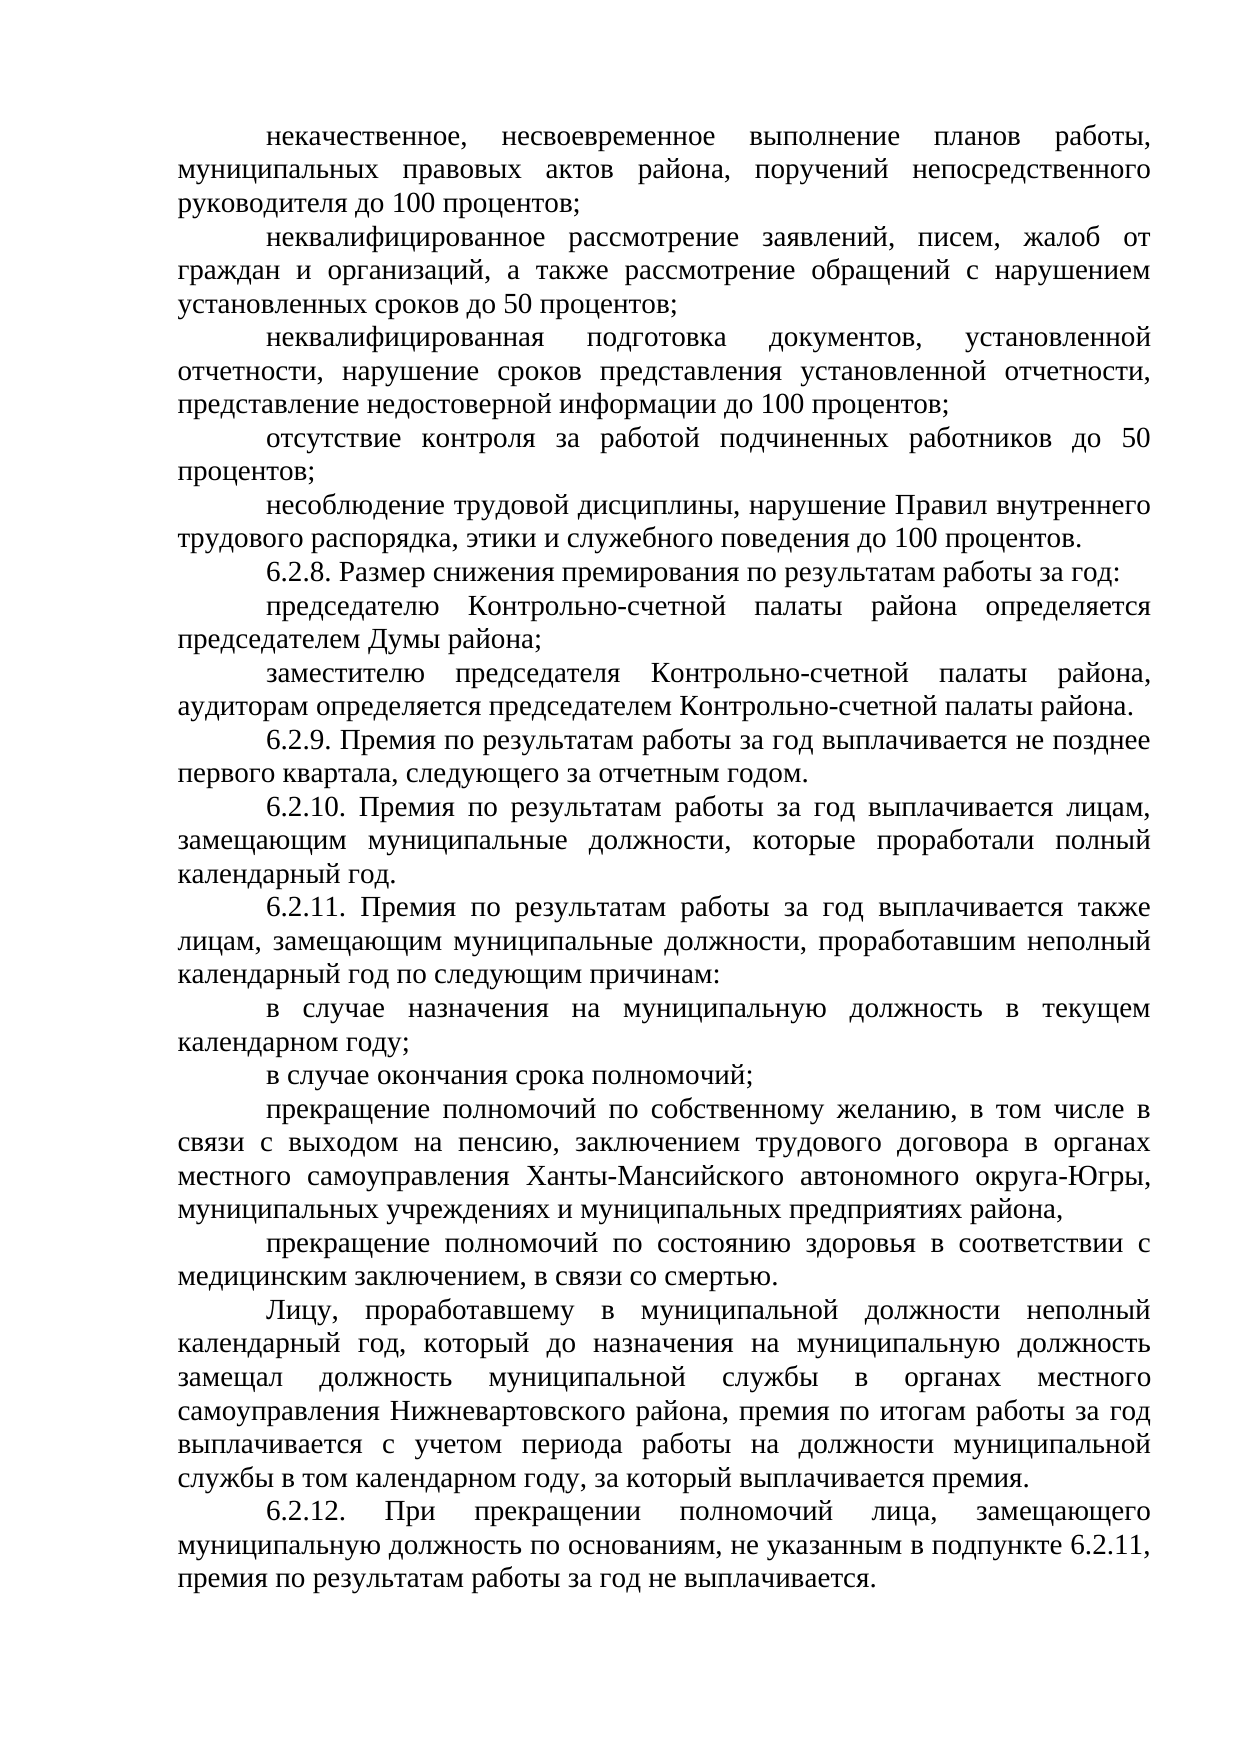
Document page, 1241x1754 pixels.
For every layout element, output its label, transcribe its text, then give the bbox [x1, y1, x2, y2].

list заместителю председателя Контрольно-счетной палаты района, аудиторам определяется председателем Контрольно-счетной палаты района. [177, 655, 1152, 722]
list Лицу, проработавшему в муниципальной должности неполный календарный год, который до назначения на муниципальную должность замещал должность муниципальной службы в органах местного самоуправления Нижневартовского района, премия по итогам работы за год выплачивается с учетом периода работы на должности муниципальной службы в том календарном году, за который выплачивается премия. [177, 1292, 1152, 1493]
list 6.2.8. Размер снижения премирования по результатам работы за год: [177, 554, 1152, 588]
list несоблюдение трудовой дисциплины, нарушение Правил внутреннего трудового распорядка, этики и служебного поведения до 100 процентов. [177, 487, 1152, 554]
list в случае назначения на муниципальную должность в текущем календарном году; [177, 990, 1152, 1057]
list 6.2.10. Премия по результатам работы за год выплачивается лицам, замещающим муниципальные должности, которые проработали полный календарный год. [177, 789, 1152, 889]
list 6.2.9. Премия по результатам работы за год выплачивается не позднее первого квартала, следующего за отчетным годом. [177, 722, 1152, 789]
list неквалифицированное рассмотрение заявлений, писем, жалоб от граждан и организаций, а также рассмотрение обращений с нарушением установленных сроков до 50 процентов; [177, 219, 1152, 319]
list неквалифицированная подготовка документов, установленной отчетности, нарушение сроков представления установленной отчетности, представление недостоверной информации до 100 процентов; [177, 319, 1152, 420]
list прекращение полномочий по состоянию здоровья в соответствии с медицинским заключением, в связи со смертью. [177, 1225, 1152, 1292]
list 6.2.11. Премия по результатам работы за год выплачивается также лицам, замещающим муниципальные должности, проработавшим неполный календарный год по следующим причинам: [177, 889, 1152, 990]
list в случае окончания срока полномочий; [177, 1057, 1152, 1091]
list прекращение полномочий по собственному желанию, в том числе в связи с выходом на пенсию, заключением трудового договора в органах местного самоуправления Ханты-Мансийского автономного округа-Югры, муниципальных учреждениях и муниципальных предприятиях района, [177, 1091, 1152, 1225]
list некачественное, несвоевременное выполнение планов работы, муниципальных правовых актов района, поручений непосредственного руководителя до 100 процентов; [177, 118, 1152, 219]
list председателю Контрольно-счетной палаты района определяется председателем Думы района; [177, 588, 1152, 655]
list 6.2.12. При прекращении полномочий лица, замещающего муниципальную должность по основаниям, не указанным в подпункте 6.2.11, премия по результатам работы за год не выплачивается. [177, 1493, 1152, 1594]
list отсутствие контроля за работой подчиненных работников до 50 процентов; [177, 420, 1152, 487]
